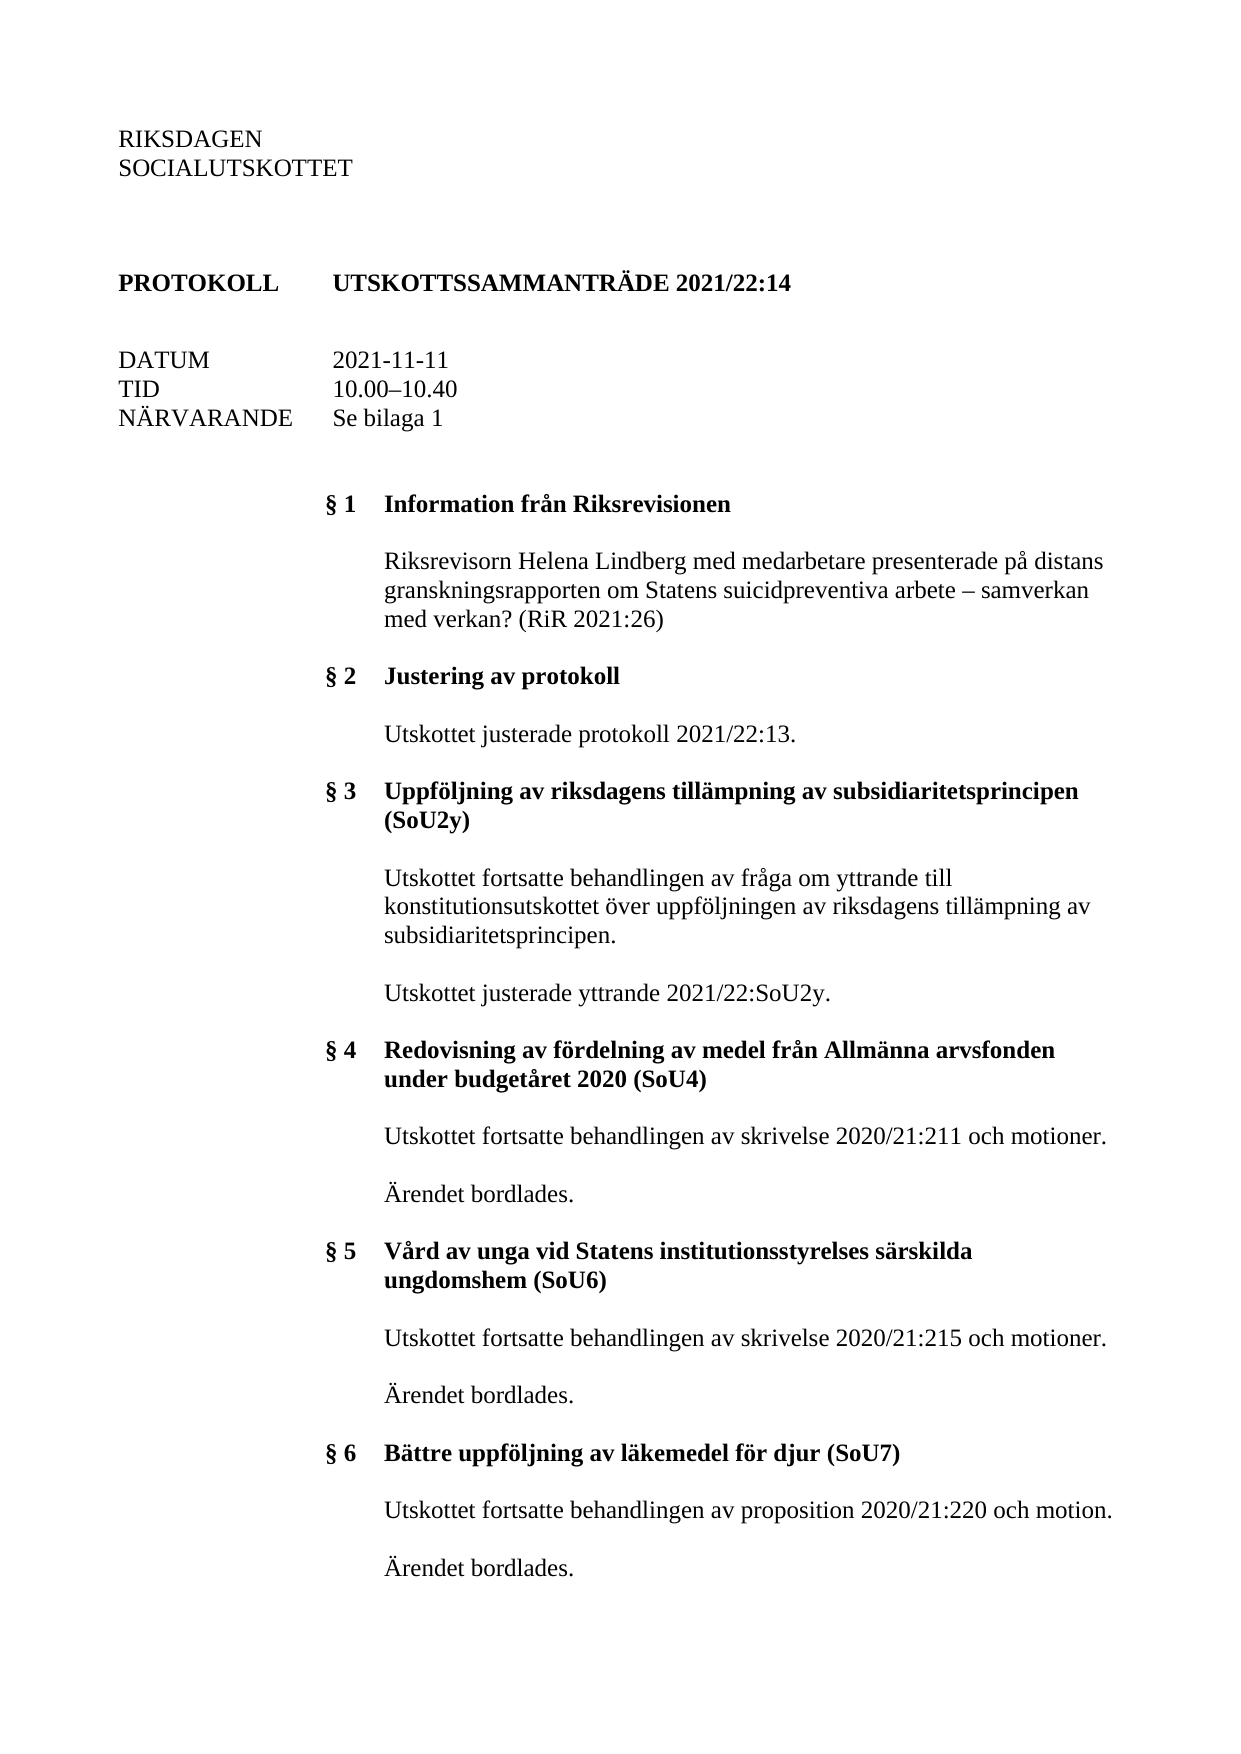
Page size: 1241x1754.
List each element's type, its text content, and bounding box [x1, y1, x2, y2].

table_cell § 4 [318, 1035, 377, 1236]
table_cell § 6 [318, 1438, 377, 1610]
table_cell Bättre uppföljning av läkemedel för djur (SoU7) Utskottet fortsatte behandlingen av proposition 2020/21:220 och motion. Ärendet bordlades. [377, 1438, 1122, 1610]
table_cell Redovisning av fördelning av medel från Allmänna arvsfonden under budgetåret 2020 (SoU4) Utskottet fortsatte behandlingen av skrivelse 2020/21:211 och motioner. Ärendet bordlades. [377, 1035, 1122, 1236]
table_cell TID [111, 374, 325, 403]
table_cell § 2 [318, 661, 377, 776]
table_cell § 3 [318, 776, 377, 1035]
table_cell NÄRVARANDE [111, 403, 325, 431]
table_cell Se bilaga 1 [325, 403, 991, 431]
table_header RIKSDAGEN SOCIALUTSKOTTET [111, 124, 1063, 182]
table_cell Uppföljning av riksdagens tillämpning av subsidiaritetsprincipen (SoU2y) Utskottet fortsatte behandlingen av fråga om yttrande till konstitutionsutskottet över uppföljningen av riksdagens tillämpning av subsidiaritetsprincipen. Utskottet justerade yttrande 2021/22:SoU2y. [377, 776, 1122, 1035]
table_cell Vård av unga vid Statens institutionsstyrelses särskilda ungdomshem (SoU6) Utskottet fortsatte behandlingen av skrivelse 2020/21:215 och motioner. Ärendet bordlades. [377, 1236, 1122, 1438]
table_cell DATUM [111, 345, 325, 374]
table_cell Justering av protokoll Utskottet justerade protokoll 2021/22:13. [377, 661, 1122, 776]
table_header Information från Riksrevisionen Riksrevisorn Helena Lindberg med medarbetare presenterade på distans granskningsrapporten om Statens suicidpreventiva arbete – samverkan med verkan? (RiR 2021:26) [377, 489, 1122, 661]
table_cell 2021-11-11 [325, 345, 991, 374]
table_header PROTOKOLL [111, 268, 325, 345]
table_cell 10.00–10.40 [325, 374, 991, 403]
table_header § 1 [318, 489, 377, 661]
table_header UTSKOTTSSAMMANTRÄDE 2021/22:14 [325, 268, 991, 345]
table_cell § 5 [318, 1236, 377, 1438]
